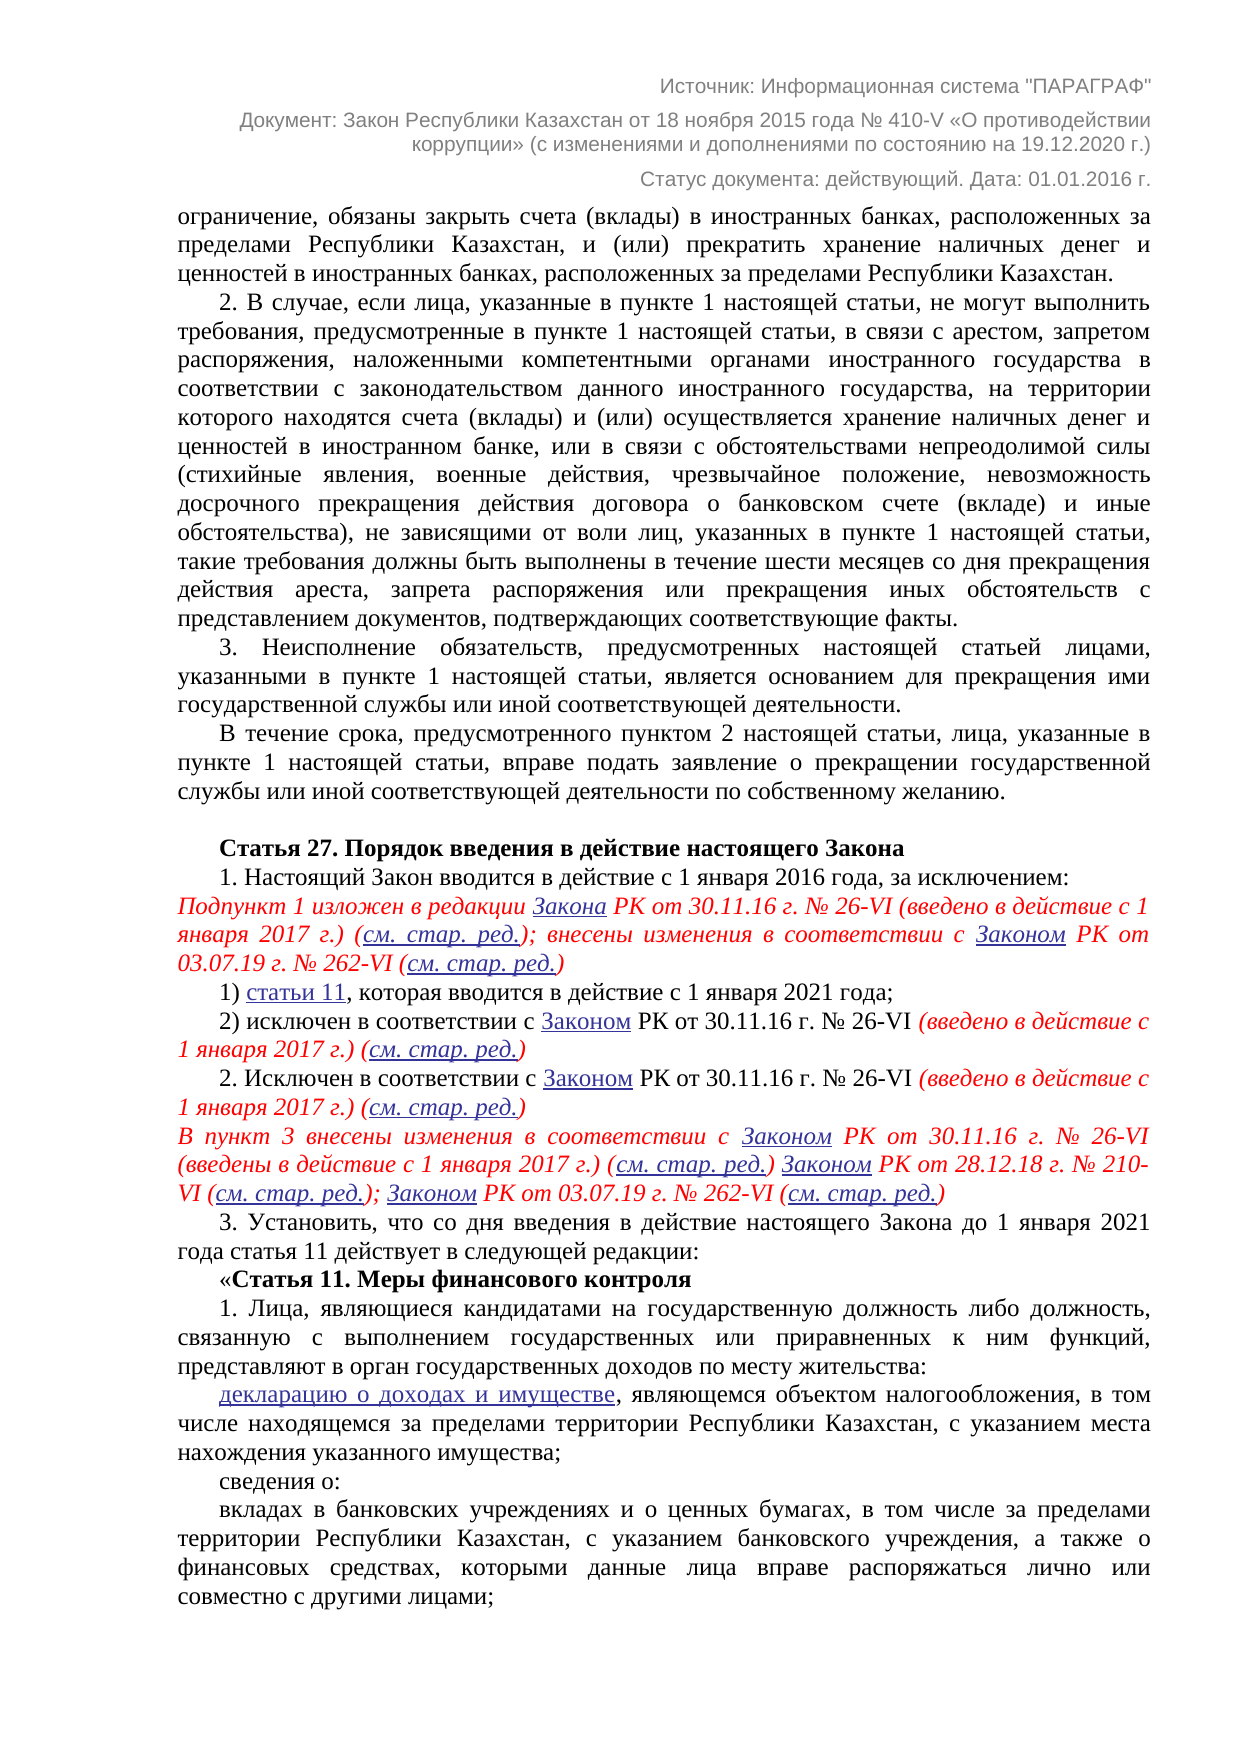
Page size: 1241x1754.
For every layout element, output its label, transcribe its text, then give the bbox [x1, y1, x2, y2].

text 2. Исключен в соответствии с Законом РК от 30.11.16 г. № 26-VI (введено в действие с 1 января 2017 г.) (см. стар. ред.) [177, 1063, 1152, 1121]
text 2. В случае, если лица, указанные в пункте 1 настоящей статьи, не могут выполнить требования, предусмотренные в пункте 1 настоящей статьи, в связи с арестом, запретом распоряжения, наложенными компетентными органами иностранного государства в соответствии с законодательством данного иностранного государства, на территории которого находятся счета (вклады) и (или) осуществляется хранение наличных денег и ценностей в иностранном банке, или в связи с обстоятельствами непреодолимой силы (стихийные явления, военные действия, чрезвычайное положение, невозможность досрочного прекращения действия договора о банковском счете (вкладе) и иные обстоятельства), не зависящими от воли лиц, указанных в пункте 1 настоящей статьи, такие требования должны быть выполнены в течение шести месяцев со дня прекращения действия ареста, запрета распоряжения или прекращения иных обстоятельств с представлением документов, подтверждающих соответствующие факты. [177, 287, 1152, 632]
text 1. Лица, являющиеся кандидатами на государственную должность либо должность, связанную с выполнением государственных или приравненных к ним функций, представляют в орган государственных доходов по месту жительства: [177, 1293, 1152, 1379]
text сведения о: [177, 1466, 1152, 1494]
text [177, 201, 1152, 287]
text декларацию о доходах и имуществе, являющемся объектом налогообложения, в том числе находящемся за пределами территории Республики Казахстан, с указанием места нахождения указанного имущества; [177, 1379, 1152, 1466]
text Статья 27. Порядок введения в действие настоящего Закона [219, 833, 1152, 862]
text Подпункт 1 изложен в редакции Закона РК от 30.11.16 г. № 26-VI (введено в действие с 1 января 2017 г.) (см. стар. ред.); внесены изменения в соответствии с Законом РК от 03.07.19 г. № 262-VI (см. стар. ред.) [177, 891, 1152, 977]
text 2) исключен в соответствии с Законом РК от 30.11.16 г. № 26-VI (введено в действие с 1 января 2017 г.) (см. стар. ред.) [177, 1006, 1152, 1063]
text 1. Настоящий Закон вводится в действие с 1 января 2016 года, за исключением: [177, 862, 1152, 891]
text В пункт 3 внесены изменения в соответствии с Законом РК от 30.11.16 г. № 26-VI (введены в действие с 1 января 2017 г.) (см. стар. ред.) Законом РК от 28.12.18 г. № 210-VI (см. стар. ред.); Законом РК от 03.07.19 г. № 262-VI (см. стар. ред.) [177, 1121, 1152, 1207]
text «Статья 11. Меры финансового контроля [177, 1264, 1152, 1293]
text вкладах в банковских учреждениях и о ценных бумагах, в том числе за пределами территории Республики Казахстан, с указанием банковского учреждения, а также о финансовых средствах, которыми данные лица вправе распоряжаться лично или совместно с другими лицами; [177, 1494, 1152, 1609]
text 1) статьи 11, которая вводится в действие с 1 января 2021 года; [177, 977, 1152, 1006]
text 3. Установить, что со дня введения в действие настоящего Закона до 1 января 2021 года статья 11 действует в следующей редакции: [177, 1207, 1152, 1264]
text В течение срока, предусмотренного пунктом 2 настоящей статьи, лица, указанные в пункте 1 настоящей статьи, вправе подать заявление о прекращении государственной службы или иной соответствующей деятельности по собственному желанию. [177, 718, 1152, 804]
text 3. Неисполнение обязательств, предусмотренных настоящей статьей лицами, указанными в пункте 1 настоящей статьи, является основанием для прекращения ими государственной службы или иной соответствующей деятельности. [177, 632, 1152, 718]
